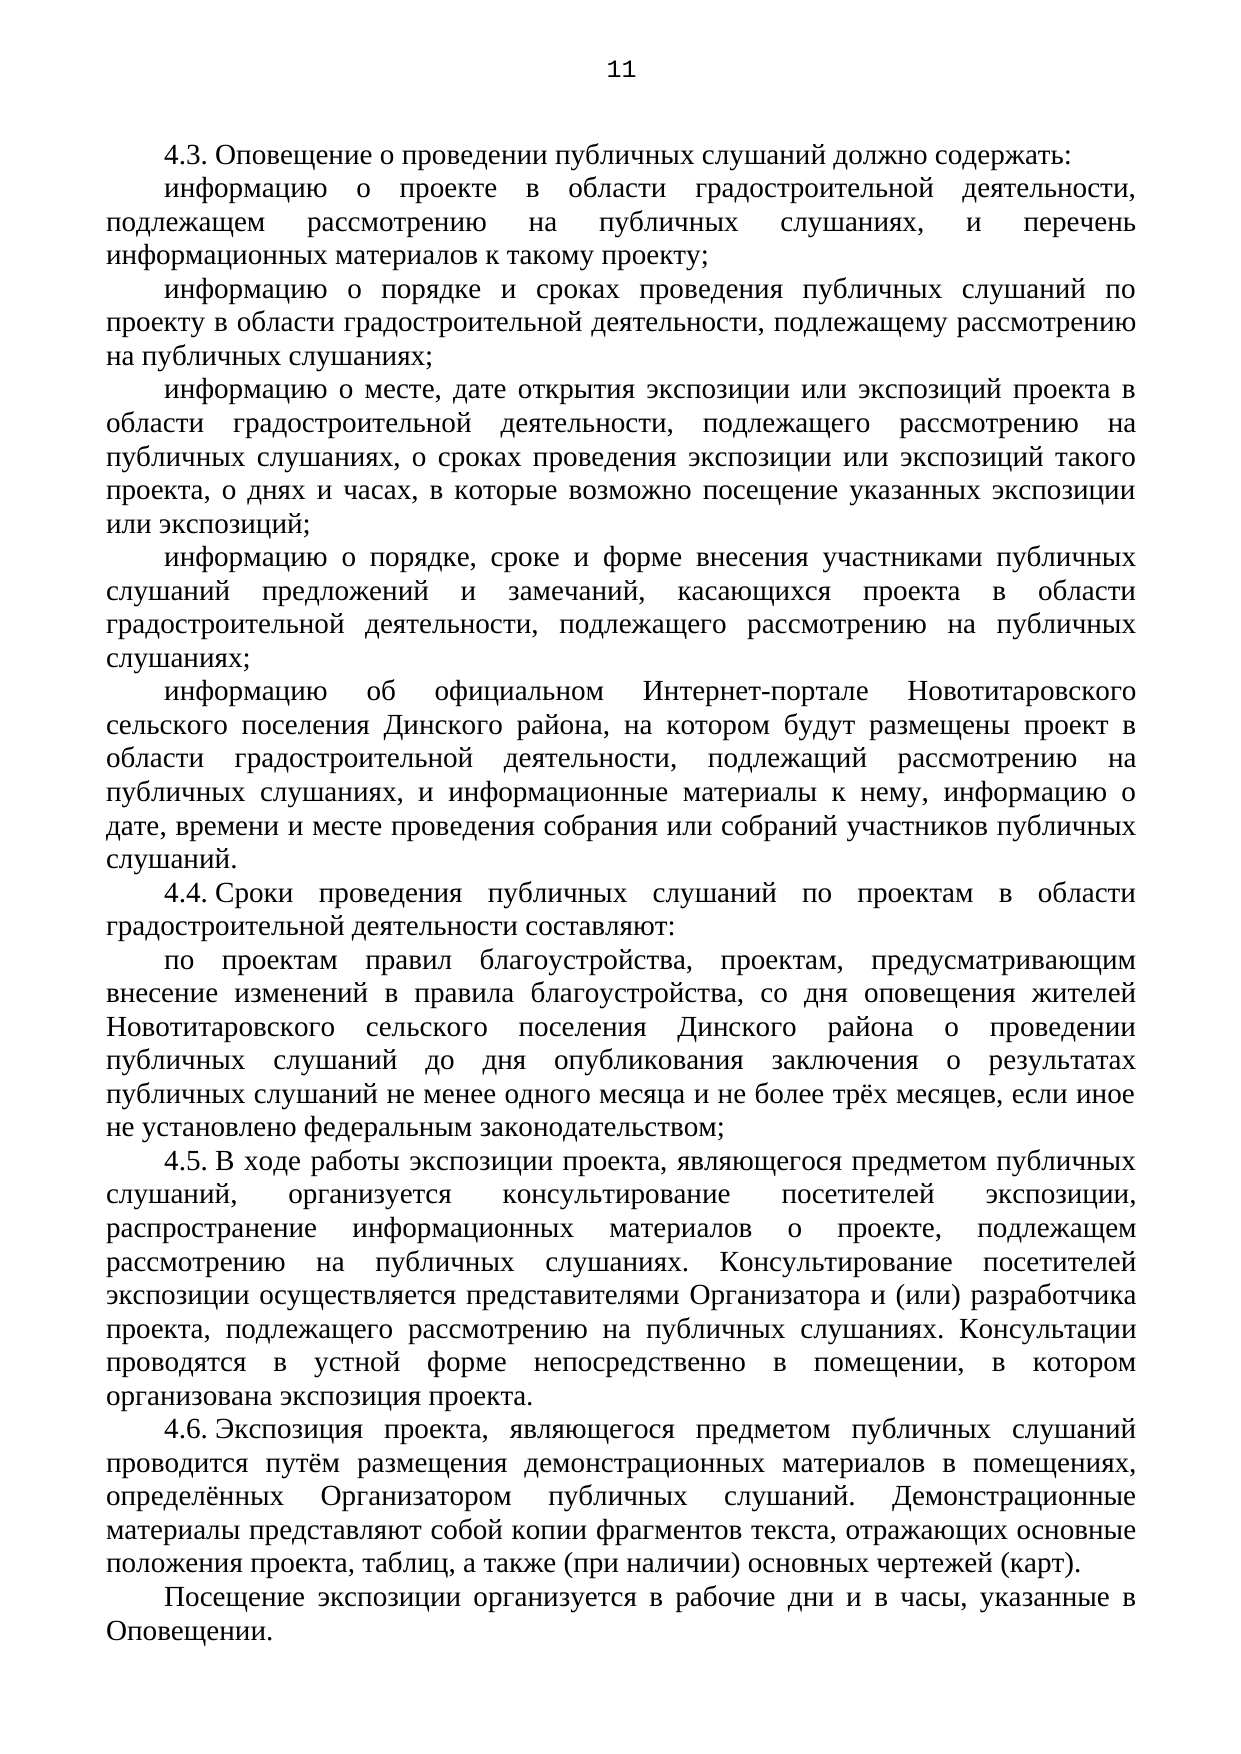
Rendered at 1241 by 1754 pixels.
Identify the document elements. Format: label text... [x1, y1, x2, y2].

text информацию о месте, дате открытия экспозиции или экспозиций проекта в области градостроительной деятельности, подлежащего рассмотрению на публичных слушаниях, о сроках проведения экспозиции или экспозиций такого проекта, о днях и часах, в которые возможно посещение указанных экспозиции или экспозиций; [106, 372, 1137, 539]
text информацию о порядке и сроках проведения публичных слушаний по проекту в области градостроительной деятельности, подлежащему рассмотрению на публичных слушаниях; [106, 271, 1137, 372]
text информацию о проекте в области градостроительной деятельности, подлежащем рассмотрению на публичных слушаниях, и перечень информационных материалов к такому проекту; [106, 170, 1137, 271]
text 4.4. Сроки проведения публичных слушаний по проектам в области градостроительной деятельности составляют: [106, 875, 1137, 942]
text по проектам правил благоустройства, проектам, предусматривающим внесение изменений в правила благоустройства, со дня оповещения жителей Новотитаровского сельского поселения Динского района о проведении публичных слушаний до дня опубликования заключения о результатах публичных слушаний не менее одного месяца и не более трёх месяцев, если иное не установлено федеральным законодательством; [106, 942, 1137, 1143]
text 4.3. Оповещение о проведении публичных слушаний должно содержать: [106, 137, 1137, 170]
text информацию о порядке, сроке и форме внесения участниками публичных слушаний предложений и замечаний, касающихся проекта в области градостроительной деятельности, подлежащего рассмотрению на публичных слушаниях; [106, 539, 1137, 673]
text информацию об официальном Интернет-портале Новотитаровского сельского поселения Динского района, на котором будут размещены проект в области градостроительной деятельности, подлежащий рассмотрению на публичных слушаниях, и информационные материалы к нему, информацию о дате, времени и месте проведения собрания или собраний участников публичных слушаний. [106, 673, 1137, 875]
text 4.6. Экспозиция проекта, являющегося предметом публичных слушаний проводится путём размещения демонстрационных материалов в помещениях, определённых Организатором публичных слушаний. Демонстрационные материалы представляют собой копии фрагментов текста, отражающих основные положения проекта, таблиц, а также (при наличии) основных чертежей (карт). [106, 1411, 1137, 1579]
text Посещение экспозиции организуется в рабочие дни и в часы, указанные в Оповещении. [106, 1579, 1137, 1646]
text 4.5. В ходе работы экспозиции проекта, являющегося предметом публичных слушаний, организуется консультирование посетителей экспозиции, распространение информационных материалов о проекте, подлежащем рассмотрению на публичных слушаниях. Консультирование посетителей экспозиции осуществляется представителями Организатора и (или) разработчика проекта, подлежащего рассмотрению на публичных слушаниях. Консультации проводятся в устной форме непосредственно в помещении, в котором организована экспозиция проекта. [106, 1143, 1137, 1411]
